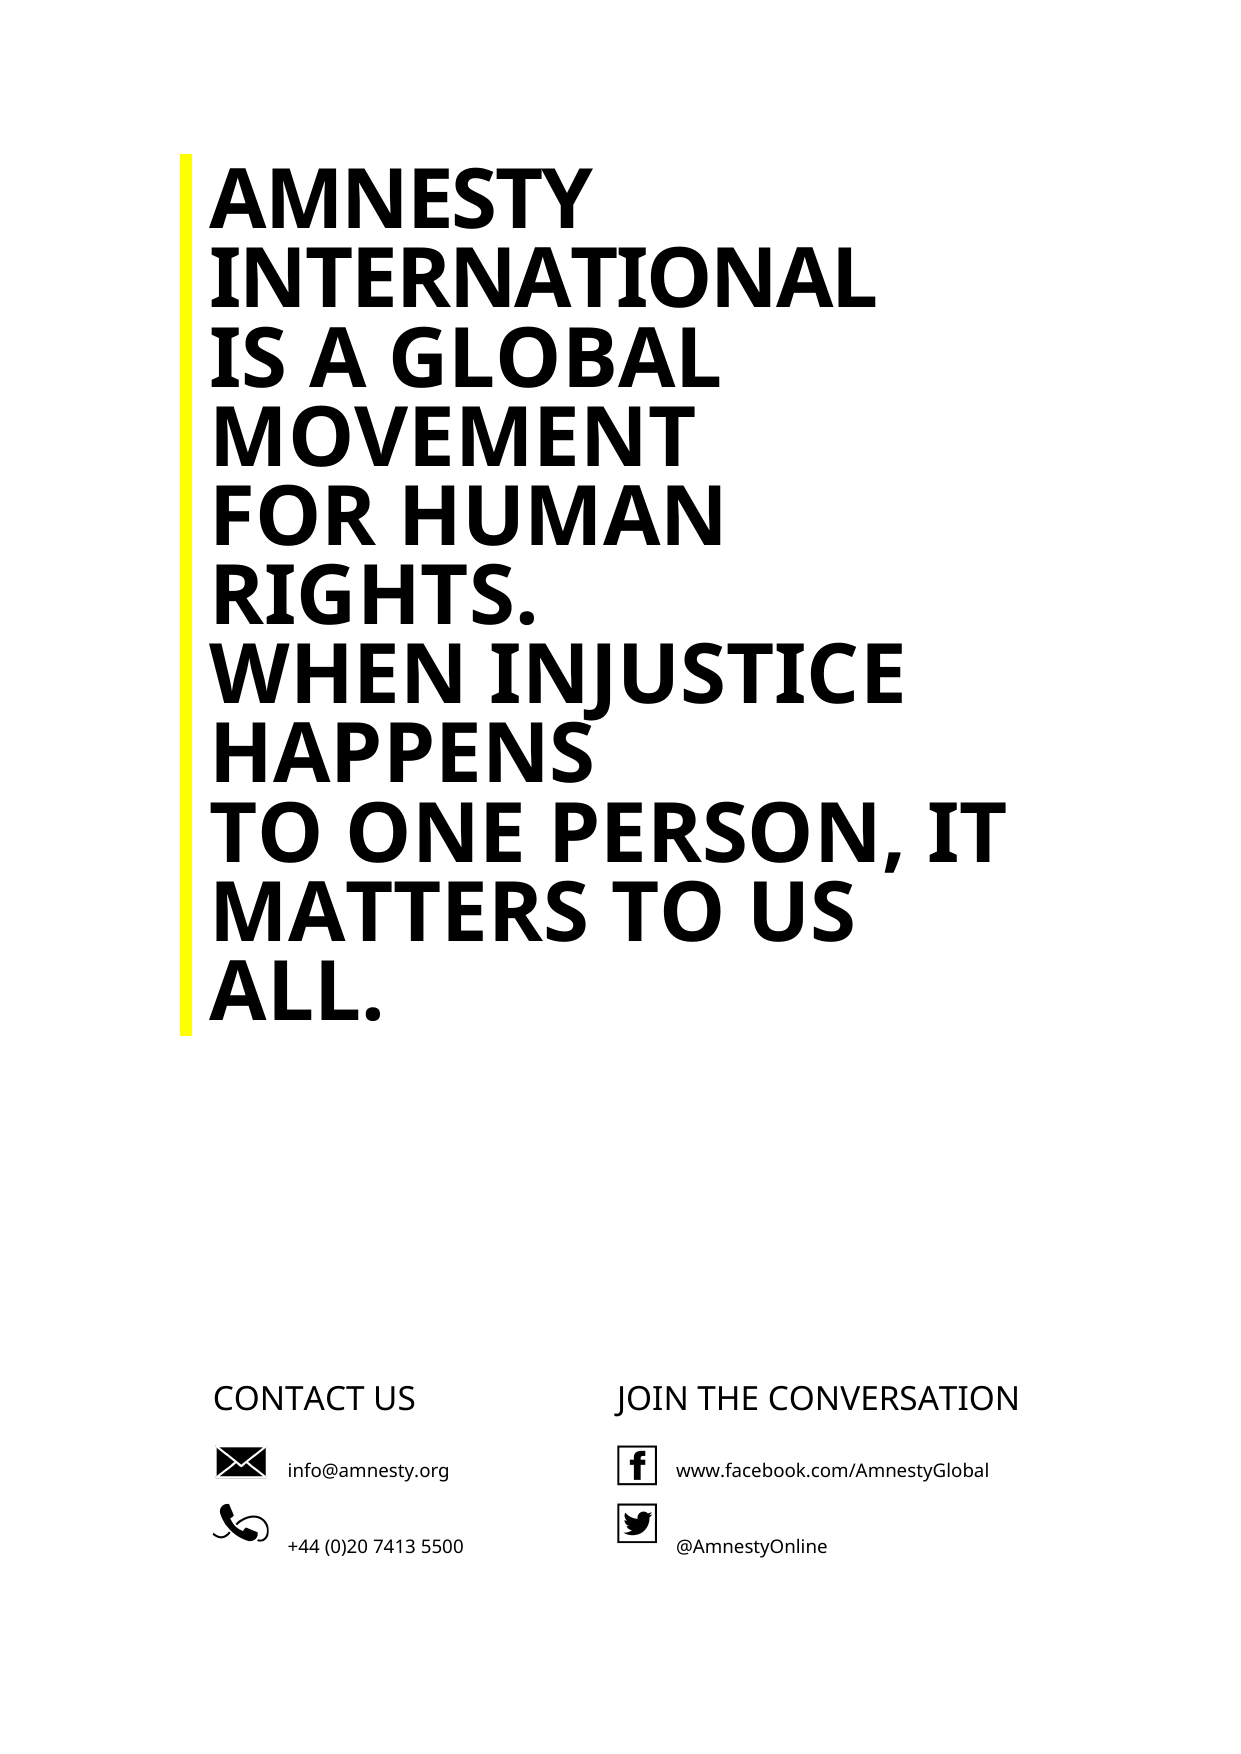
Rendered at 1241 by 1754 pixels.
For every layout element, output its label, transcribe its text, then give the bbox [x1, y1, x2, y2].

table_header Amnesty international is a global movement for human rights. When injustice happens to one person, it matters to us all. [192, 154, 1033, 1036]
picture [212, 1445, 269, 1542]
picture [617, 1445, 657, 1544]
